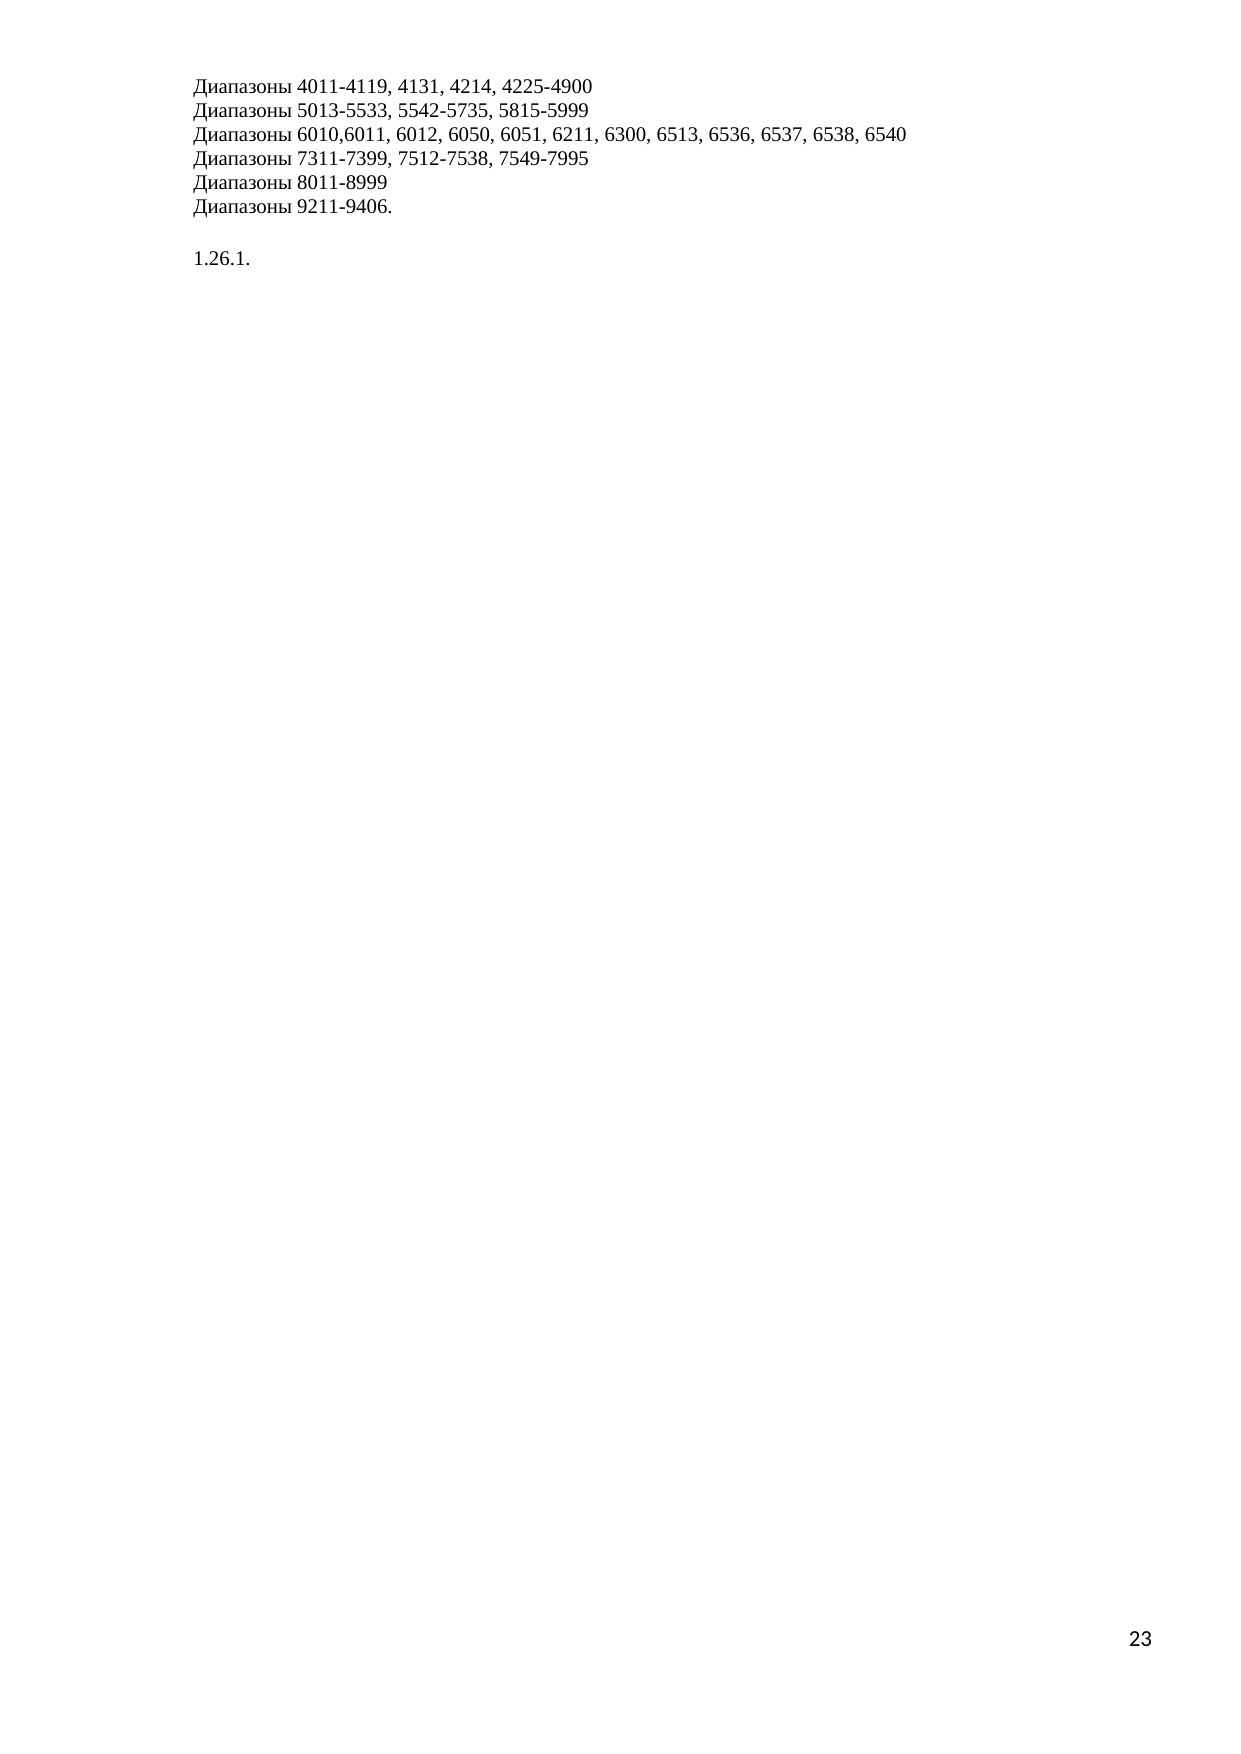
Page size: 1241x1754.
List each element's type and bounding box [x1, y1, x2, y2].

list [162, 74, 1152, 246]
